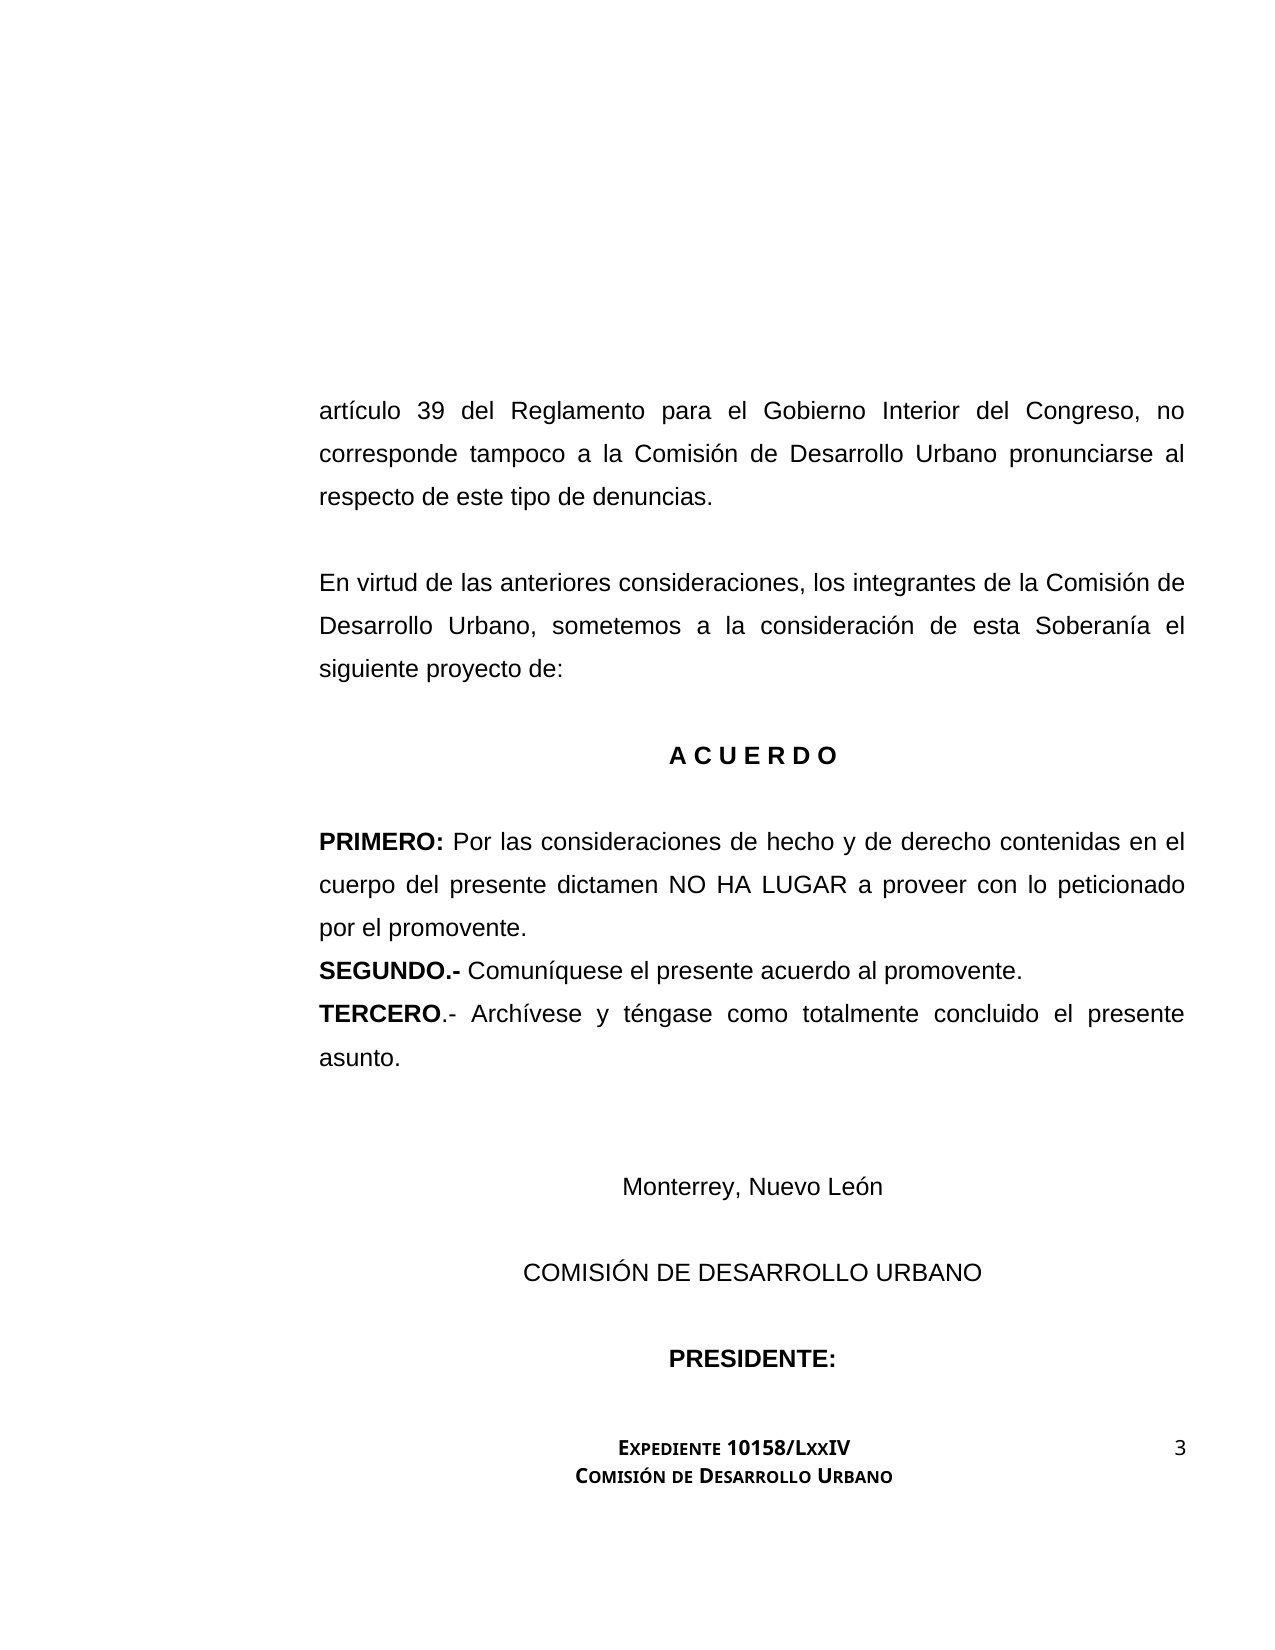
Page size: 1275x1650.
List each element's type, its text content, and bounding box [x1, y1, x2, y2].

subtitle PRESIDENTE: [319, 1344, 1186, 1373]
text PRIMERO: Por las consideraciones de hecho y de derecho contenidas en el cuerpo del presente dictamen NO HA LUGAR a proveer con lo peticionado por el promovente. [319, 827, 1186, 942]
text Monterrey, Nuevo León [319, 1172, 1186, 1201]
text A C U E R D O [319, 741, 1186, 769]
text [319, 396, 1186, 511]
text SEGUNDO.- Comuníquese el presente acuerdo al promovente. [319, 956, 1186, 985]
text TERCERO.- Archívese y téngase como totalmente concluido el presente asunto. [319, 999, 1186, 1071]
subtitle COMISIÓN DE DESARROLLO URBANO [319, 1258, 1186, 1287]
text En virtud de las anteriores consideraciones, los integrantes de la Comisión de Desarrollo Urbano, sometemos a la consideración de esta Soberanía el siguiente proyecto de: [319, 568, 1186, 683]
